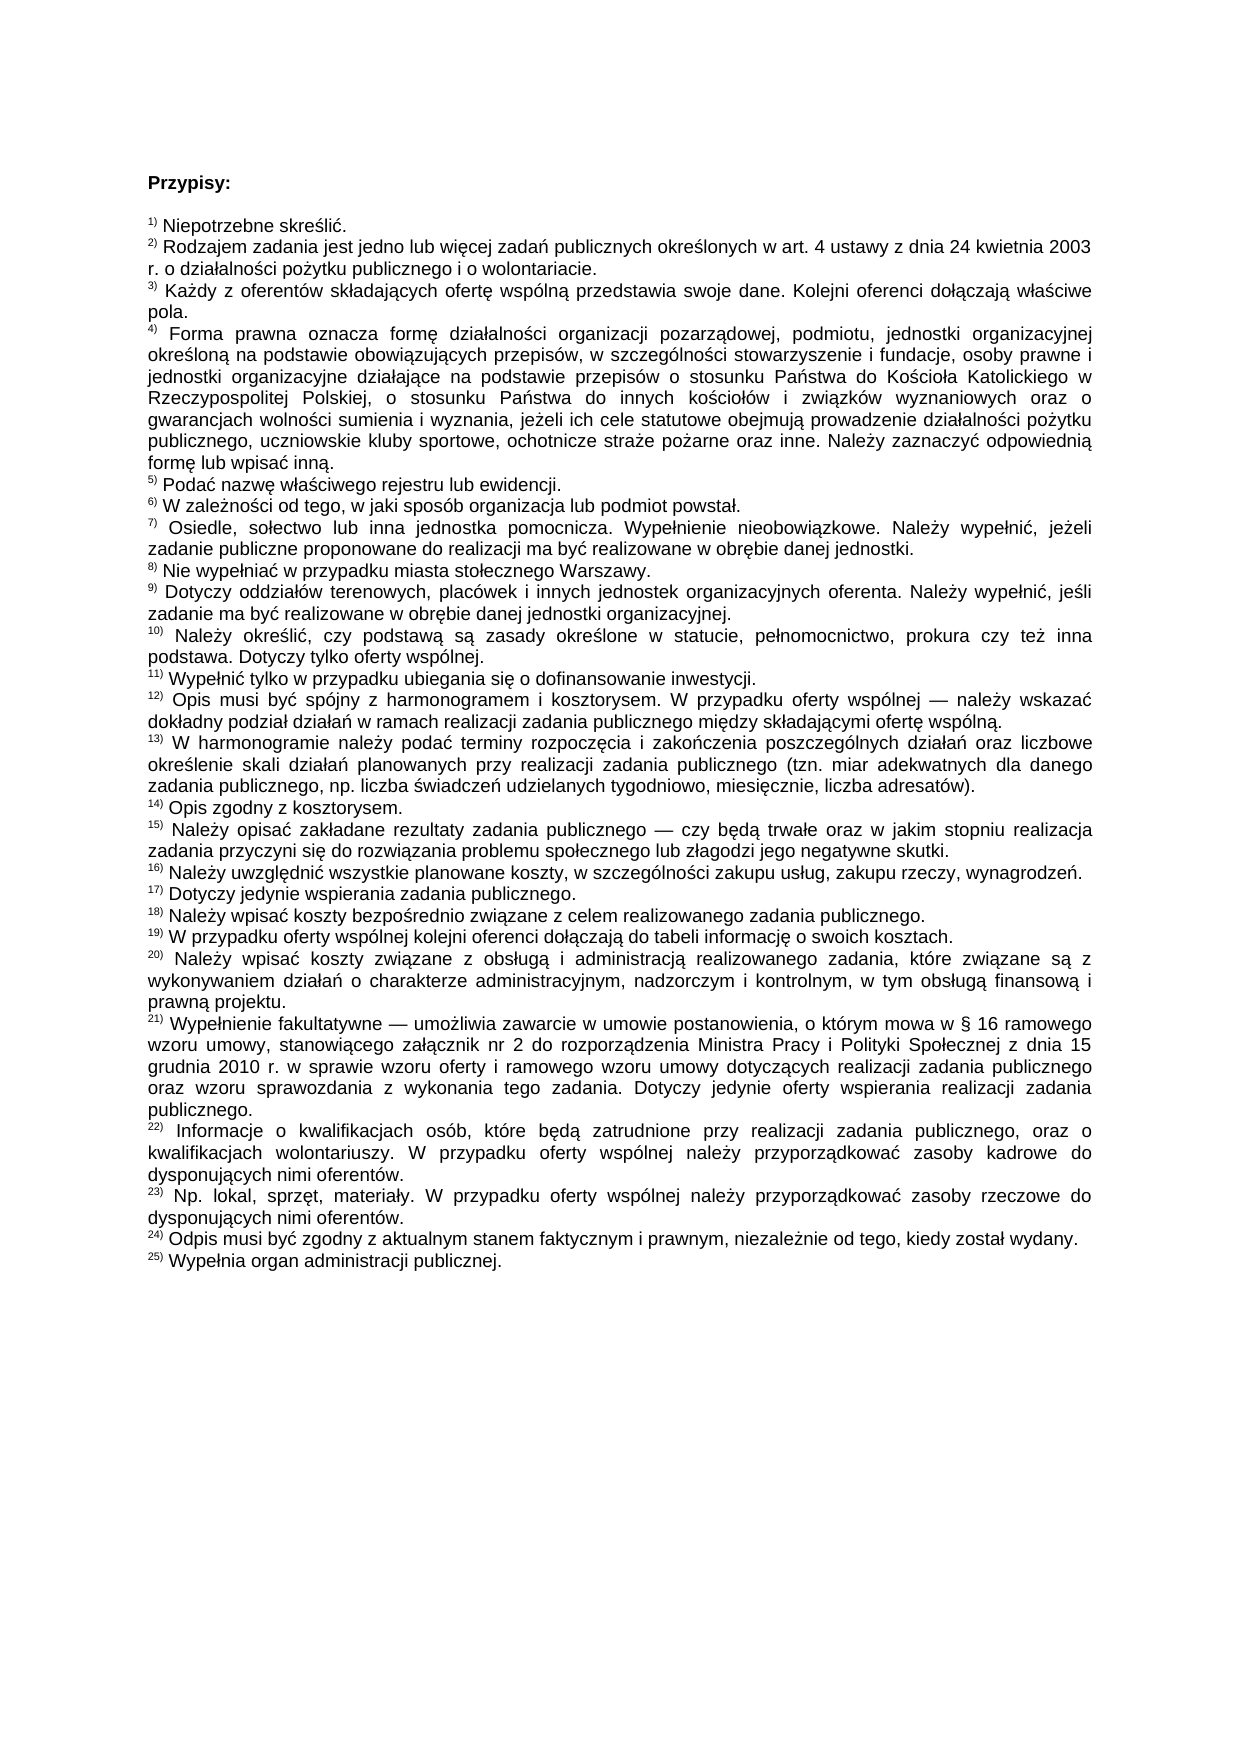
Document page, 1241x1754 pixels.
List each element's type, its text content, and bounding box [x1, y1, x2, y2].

text 14) Opis zgodny z kosztorysem. [148, 797, 1093, 818]
text 19) W przypadku oferty wspólnej kolejni oferenci dołączają do tabeli informację o swoich kosztach. [148, 926, 1093, 948]
text Przypisy: [148, 172, 1093, 193]
text 4) Forma prawna oznacza formę działalności organizacji pozarządowej, podmiotu, jednostki organizacyjnej określoną na podstawie obowiązujących przepisów, w szczególności stowarzyszenie i fundacje, osoby prawne i jednostki organizacyjne działające na podstawie przepisów o stosunku Państwa do Kościoła Katolickiego w Rzeczypospolitej Polskiej, o stosunku Państwa do innych kościołów i związków wyznaniowych oraz o gwarancjach wolności sumienia i wyznania, jeżeli ich cele statutowe obejmują prowadzenie działalności pożytku publicznego, uczniowskie kluby sportowe, ochotnicze straże pożarne oraz inne. Należy zaznaczyć odpowiednią formę lub wpisać inną. [148, 322, 1093, 473]
text 17) Dotyczy jedynie wspierania zadania publicznego. [148, 883, 1093, 905]
text 1) Niepotrzebne skreślić. [148, 215, 1093, 236]
text 23) Np. lokal, sprzęt, materiały. W przypadku oferty wspólnej należy przyporządkować zasoby rzeczowe do dysponujących nimi oferentów. [148, 1185, 1093, 1228]
text 25) Wypełnia organ administracji publicznej. [148, 1250, 1093, 1271]
text 10) Należy określić, czy podstawą są zasady określone w statucie, pełnomocnictwo, prokura czy też inna podstawa. Dotyczy tylko oferty wspólnej. [148, 624, 1093, 667]
text 2) Rodzajem zadania jest jedno lub więcej zadań publicznych określonych w art. 4 ustawy z dnia 24 kwietnia 2003 r. o działalności pożytku publicznego i o wolontariacie. [148, 236, 1093, 279]
text 24) Odpis musi być zgodny z aktualnym stanem faktycznym i prawnym, niezależnie od tego, kiedy został wydany. [148, 1228, 1093, 1250]
text 15) Należy opisać zakładane rezultaty zadania publicznego — czy będą trwałe oraz w jakim stopniu realizacja zadania przyczyni się do rozwiązania problemu społecznego lub złagodzi jego negatywne skutki. [148, 818, 1093, 862]
text 6) W zależności od tego, w jaki sposób organizacja lub podmiot powstał. [148, 495, 1093, 517]
text 8) Nie wypełniać w przypadku miasta stołecznego Warszawy. [148, 560, 1093, 581]
text 22) Informacje o kwalifikacjach osób, które będą zatrudnione przy realizacji zadania publicznego, oraz o kwalifikacjach wolontariuszy. W przypadku oferty wspólnej należy przyporządkować zasoby kadrowe do dysponujących nimi oferentów. [148, 1120, 1093, 1185]
text 12) Opis musi być spójny z harmonogramem i kosztorysem. W przypadku oferty wspólnej — należy wskazać dokładny podział działań w ramach realizacji zadania publicznego między składającymi ofertę wspólną. [148, 689, 1093, 732]
text 20) Należy wpisać koszty związane z obsługą i administracją realizowanego zadania, które związane są z wykonywaniem działań o charakterze administracyjnym, nadzorczym i kontrolnym, w tym obsługą finansową i prawną projektu. [148, 948, 1093, 1012]
text 9) Dotyczy oddziałów terenowych, placówek i innych jednostek organizacyjnych oferenta. Należy wypełnić, jeśli zadanie ma być realizowane w obrębie danej jednostki organizacyjnej. [148, 581, 1093, 624]
text 3) Każdy z oferentów składających ofertę wspólną przedstawia swoje dane. Kolejni oferenci dołączają właściwe pola. [148, 279, 1093, 322]
text 5) Podać nazwę właściwego rejestru lub ewidencji. [148, 473, 1093, 495]
text 11) Wypełnić tylko w przypadku ubiegania się o dofinansowanie inwestycji. [148, 667, 1093, 689]
text 18) Należy wpisać koszty bezpośrednio związane z celem realizowanego zadania publicznego. [148, 905, 1093, 926]
text 16) Należy uwzględnić wszystkie planowane koszty, w szczególności zakupu usług, zakupu rzeczy, wynagrodzeń. [148, 862, 1093, 883]
text 21) Wypełnienie fakultatywne — umożliwia zawarcie w umowie postanowienia, o którym mowa w § 16 ramowego wzoru umowy, stanowiącego załącznik nr 2 do rozporządzenia Ministra Pracy i Polityki Społecznej z dnia 15 grudnia 2010 r. w sprawie wzoru oferty i ramowego wzoru umowy dotyczących realizacji zadania publicznego oraz wzoru sprawozdania z wykonania tego zadania. Dotyczy jedynie oferty wspierania realizacji zadania publicznego. [148, 1012, 1093, 1120]
text 13) W harmonogramie należy podać terminy rozpoczęcia i zakończenia poszczególnych działań oraz liczbowe określenie skali działań planowanych przy realizacji zadania publicznego (tzn. miar adekwatnych dla danego zadania publicznego, np. liczba świadczeń udzielanych tygodniowo, miesięcznie, liczba adresatów). [148, 732, 1093, 797]
text 7) Osiedle, sołectwo lub inna jednostka pomocnicza. Wypełnienie nieobowiązkowe. Należy wypełnić, jeżeli zadanie publiczne proponowane do realizacji ma być realizowane w obrębie danej jednostki. [148, 517, 1093, 560]
